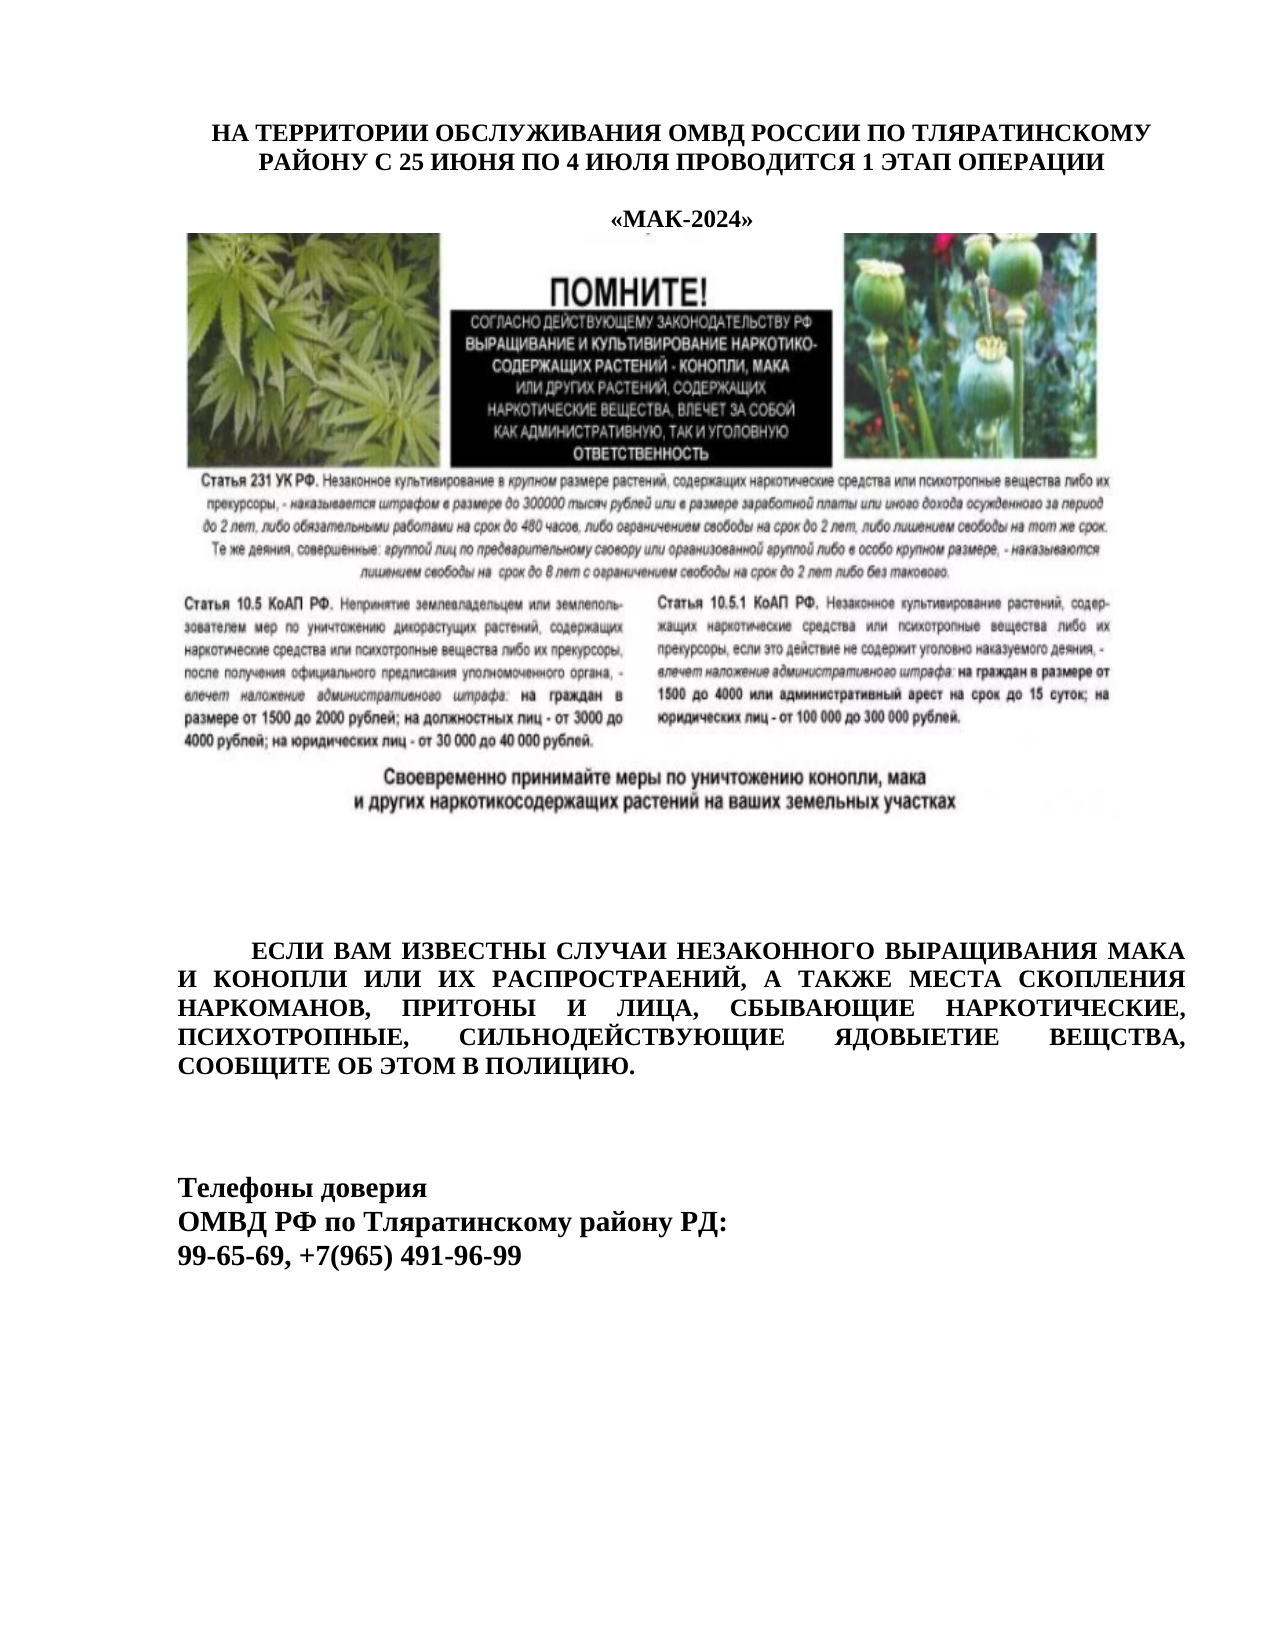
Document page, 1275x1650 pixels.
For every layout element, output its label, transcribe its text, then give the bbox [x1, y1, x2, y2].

text ОМВД РФ по Тляратинскому району РД: [177, 1204, 1186, 1238]
text ЕСЛИ ВАМ ИЗВЕСТНЫ СЛУЧАИ НЕЗАКОННОГО ВЫРАЩИВАНИЯ МАКА И КОНОПЛИ ИЛИ ИХ РАСПРОСТРАЕНИЙ, А ТАКЖЕ МЕСТА СКОПЛЕНИЯ НАРКОМАНОВ, ПРИТОНЫ И ЛИЦА, СБЫВАЮЩИЕ НАРКОТИЧЕСКИЕ, ПСИХОТРОПНЫЕ, СИЛЬНОДЕЙСТВУЮЩИЕ ЯДОВЫЕТИЕ ВЕЩСТВА, СООБЩИТЕ ОБ ЭТОМ В ПОЛИЦИЮ. [177, 936, 1186, 1079]
text Телефоны доверия [177, 1171, 1186, 1204]
picture [177, 233, 1124, 821]
text 99-65-69, +7(965) 491-96-99 [177, 1238, 1186, 1271]
text НА ТЕРРИТОРИИ ОБСЛУЖИВАНИЯ ОМВД РОССИИ ПО ТЛЯРАТИНСКОМУ РАЙОНУ С 25 ИЮНЯ ПО 4 ИЮЛЯ ПРОВОДИТСЯ 1 ЭТАП ОПЕРАЦИИ [177, 118, 1186, 176]
text «МАК-2024» [177, 204, 1186, 233]
